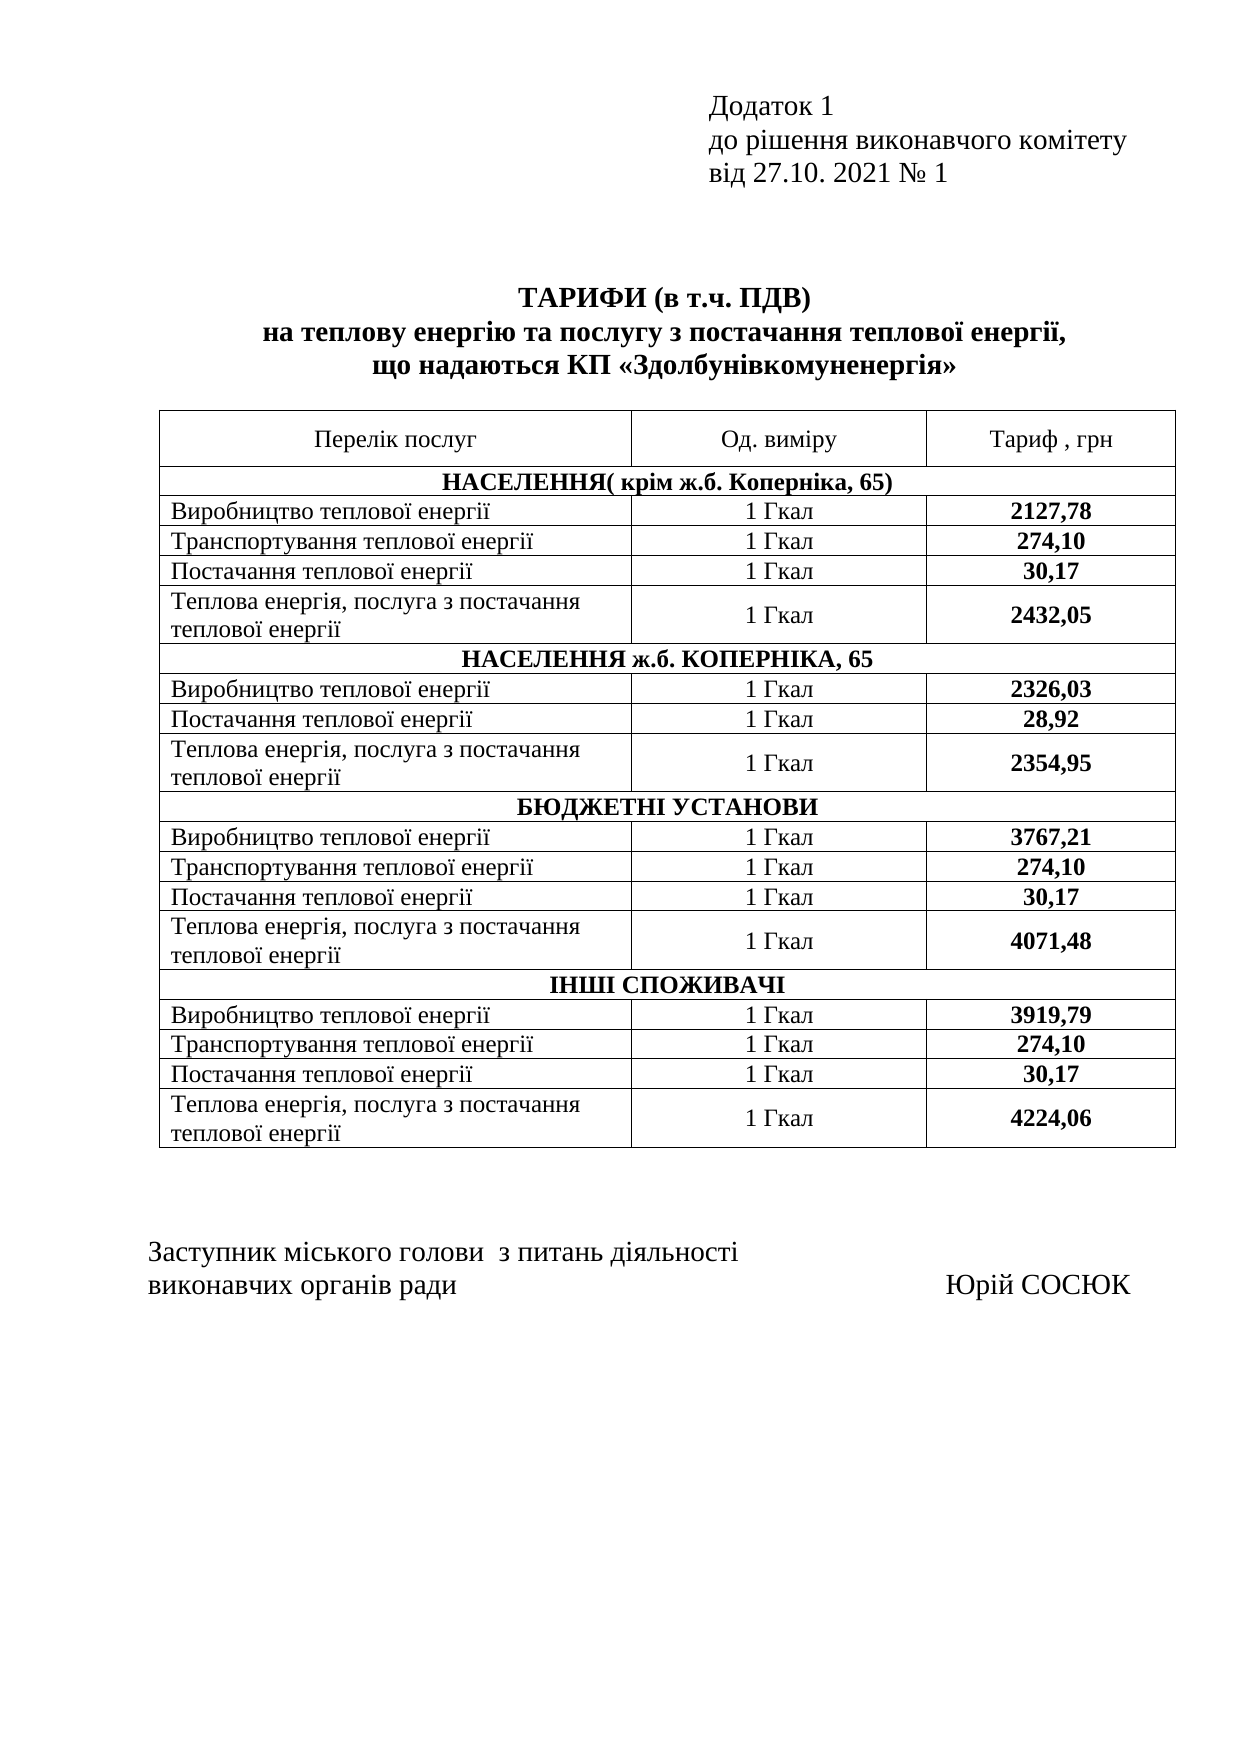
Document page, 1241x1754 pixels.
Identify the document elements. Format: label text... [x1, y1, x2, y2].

table_cell 30,17 [927, 556, 1175, 585]
list Заступник міського голови з питань діяльності [148, 1234, 1181, 1267]
table_cell 4071,48 [927, 911, 1175, 969]
table_cell Транспортування теплової енергії [160, 526, 631, 555]
table_cell 3767,21 [927, 822, 1175, 851]
table_cell 1 Гкал [632, 674, 926, 703]
table_cell 4224,06 [927, 1089, 1175, 1147]
list від 27.10. 2021 № 1 [709, 156, 1181, 189]
table_header Од. виміру [632, 411, 926, 466]
table_cell 1 Гкал [632, 822, 926, 851]
table_cell 1 Гкал [632, 526, 926, 555]
table_cell 1 Гкал [632, 496, 926, 525]
table_cell Виробництво теплової енергії [160, 496, 631, 525]
table_cell 2127,78 [927, 496, 1175, 525]
table_cell 274,10 [927, 1030, 1175, 1058]
table_cell 2326,03 [927, 674, 1175, 703]
table_cell НАСЕЛЕННЯ( крім ж.б. Коперніка, 65) [160, 467, 1175, 495]
table_cell Постачання теплової енергії [160, 704, 631, 733]
table_cell НАСЕЛЕННЯ ж.б. КОПЕРНІКА, 65 [160, 644, 1175, 673]
table_cell ІНШІ СПОЖИВАЧІ [160, 970, 1175, 999]
table_cell Виробництво теплової енергії [160, 1000, 631, 1028]
table_cell 2354,95 [927, 734, 1175, 791]
table_cell Теплова енергія, послуга з постачання теплової енергії [160, 911, 631, 969]
list ТАРИФИ (в т.ч. ПДВ) [148, 280, 1181, 314]
table_cell 1 Гкал [632, 1059, 926, 1088]
list Додаток 1 [709, 88, 1181, 122]
list виконавчих органів ради Юрій СОСЮК [148, 1267, 1181, 1301]
table_header Тариф , грн [927, 411, 1175, 466]
table_cell 1 Гкал [632, 556, 926, 585]
table_cell Постачання теплової енергії [160, 1059, 631, 1088]
table_cell 274,10 [927, 526, 1175, 555]
table_cell 1 Гкал [632, 1030, 926, 1058]
table_cell БЮДЖЕТНІ УСТАНОВИ [160, 792, 1175, 821]
table_cell 30,17 [927, 1059, 1175, 1088]
table_cell 2432,05 [927, 586, 1175, 643]
table_cell Теплова енергія, послуга з постачання теплової енергії [160, 586, 631, 643]
table_cell 1 Гкал [632, 1000, 926, 1028]
table_cell 1 Гкал [632, 586, 926, 643]
list на теплову енергію та послугу з постачання теплової енергії, [148, 314, 1181, 347]
table_cell 28,92 [927, 704, 1175, 733]
table_header Перелік послуг [160, 411, 631, 466]
table_cell Постачання теплової енергії [160, 556, 631, 585]
table_cell 1 Гкал [632, 734, 926, 791]
list до рішення виконавчого комітету [709, 122, 1181, 156]
table_cell 1 Гкал [632, 852, 926, 881]
table_cell 30,17 [927, 882, 1175, 910]
table_cell 3919,79 [927, 1000, 1175, 1028]
table_cell Теплова енергія, послуга з постачання теплової енергії [160, 1089, 631, 1147]
table_cell Виробництво теплової енергії [160, 674, 631, 703]
table_cell Виробництво теплової енергії [160, 822, 631, 851]
table_cell 1 Гкал [632, 911, 926, 969]
list що надаються КП «Здолбунівкомуненергія» [148, 347, 1181, 381]
table_cell Постачання теплової енергії [160, 882, 631, 910]
table_cell Транспортування теплової енергії [160, 1030, 631, 1058]
table_cell Теплова енергія, послуга з постачання теплової енергії [160, 734, 631, 791]
table_cell 1 Гкал [632, 1089, 926, 1147]
table_cell 1 Гкал [632, 704, 926, 733]
table_cell 1 Гкал [632, 882, 926, 910]
table_cell 274,10 [927, 852, 1175, 881]
table_cell Транспортування теплової енергії [160, 852, 631, 881]
